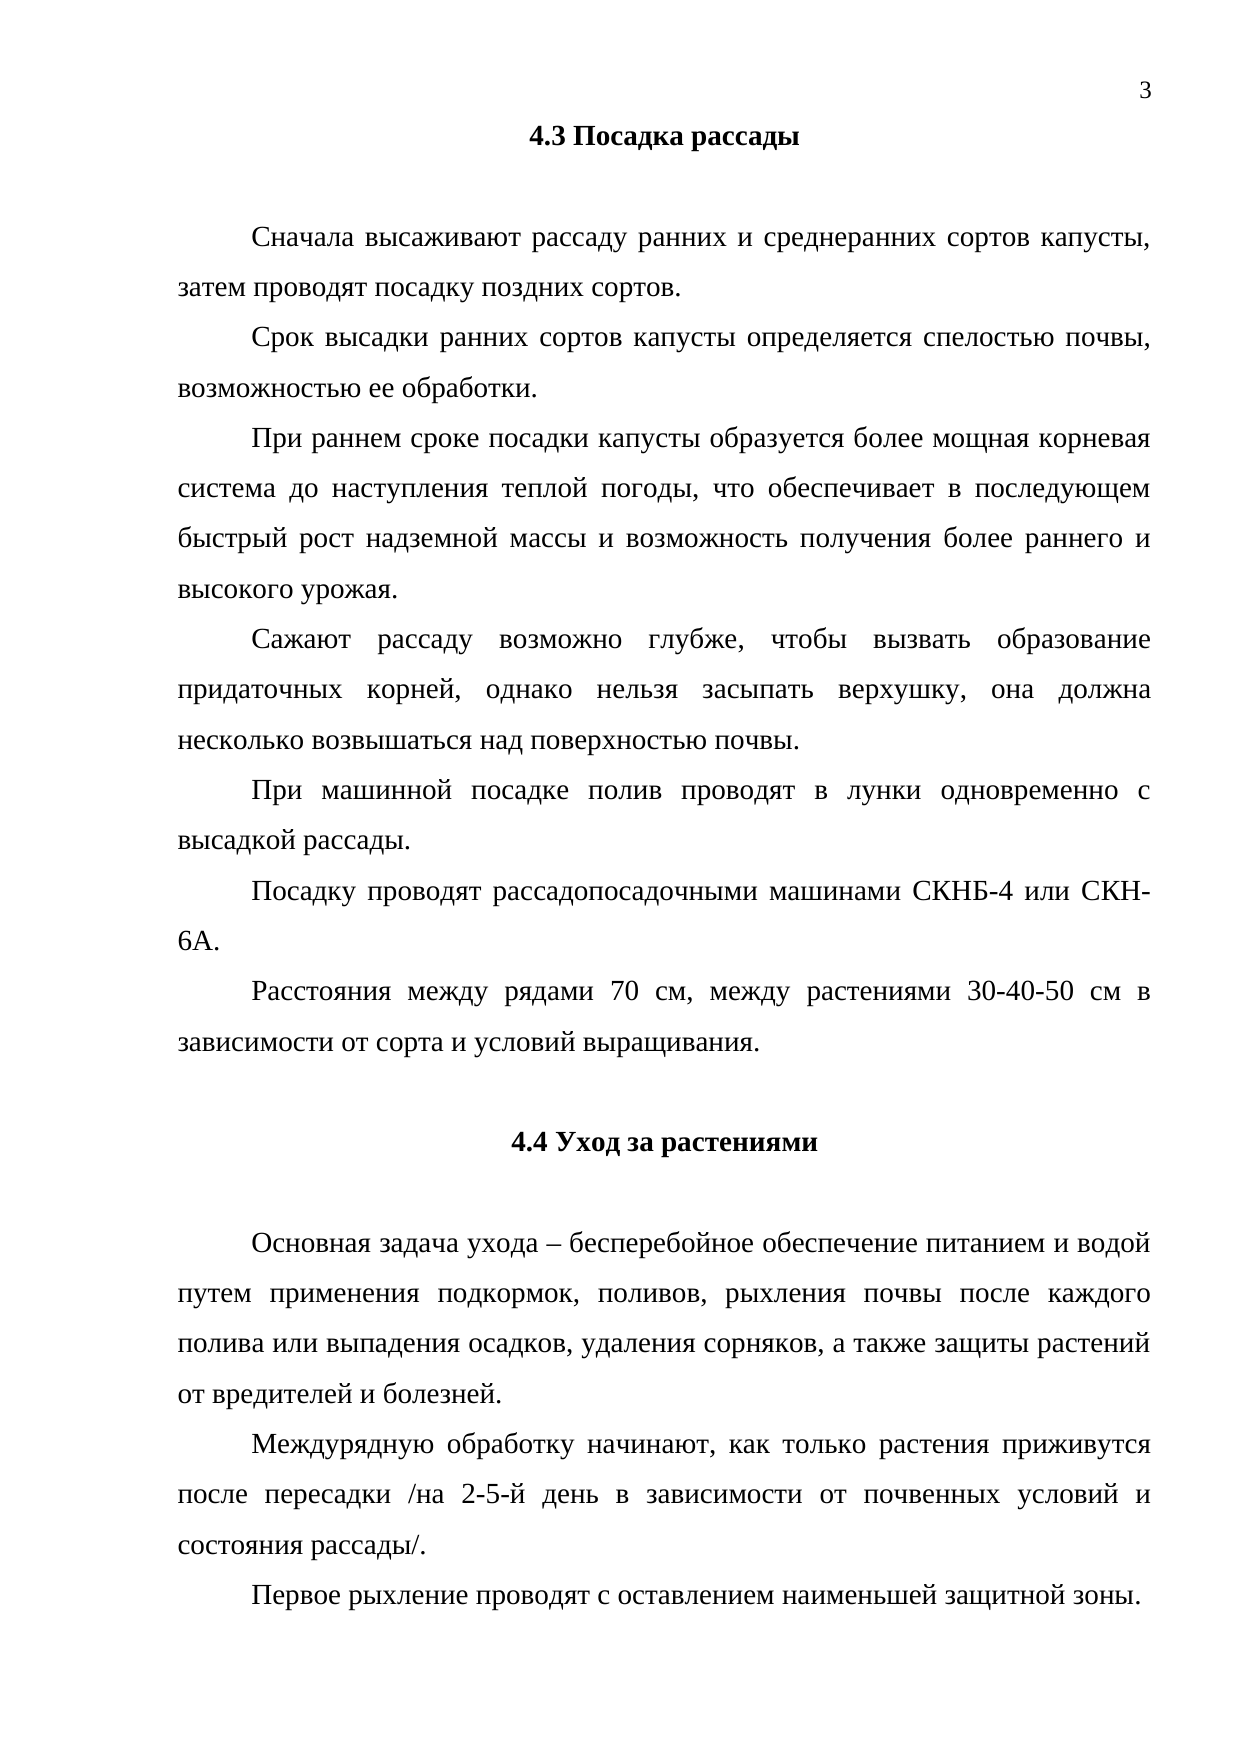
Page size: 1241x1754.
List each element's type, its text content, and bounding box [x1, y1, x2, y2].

text Срок высадки ранних сортов капусты определяется спелостью почвы, возможностью ее обработки. [177, 319, 1152, 403]
text Посадку проводят рассадопосадочными машинами СКНБ-4 или СКН-6А. [177, 873, 1152, 957]
text Первое рыхление проводят с оставлением наименьшей защитной зоны. [177, 1577, 1152, 1611]
text Основная задача ухода – бесперебойное обеспечение питанием и водой путем применения подкормок, поливов, рыхления почвы после каждого полива или выпадения осадков, удаления сорняков, а также защиты растений от вредителей и болезней. [177, 1225, 1152, 1409]
text 4.4 Уход за растениями [177, 1124, 1152, 1158]
text При машинной посадке полив проводят в лунки одновременно с высадкой рассады. [177, 772, 1152, 856]
text Сначала высаживают рассаду ранних и среднеранних сортов капусты, затем проводят посадку поздних сортов. [177, 219, 1152, 303]
text Расстояния между рядами 70 см, между растениями 30-40-50 см в зависимости от сорта и условий выращивания. [177, 973, 1152, 1057]
text Сажают рассаду возможно глубже, чтобы вызвать образование придаточных корней, однако нельзя засыпать верхушку, она должна несколько возвышаться над поверхностью почвы. [177, 621, 1152, 755]
text При раннем сроке посадки капусты образуется более мощная корневая система до наступления теплой погоды, что обеспечивает в последующем быстрый рост надземной массы и возможность получения более раннего и высокого урожая. [177, 420, 1152, 604]
text Междурядную обработку начинают, как только растения приживутся после пересадки /на 2-5-й день в зависимости от почвенных условий и состояния рассады/. [177, 1426, 1152, 1560]
text 4.3 Посадка рассады [177, 118, 1152, 152]
